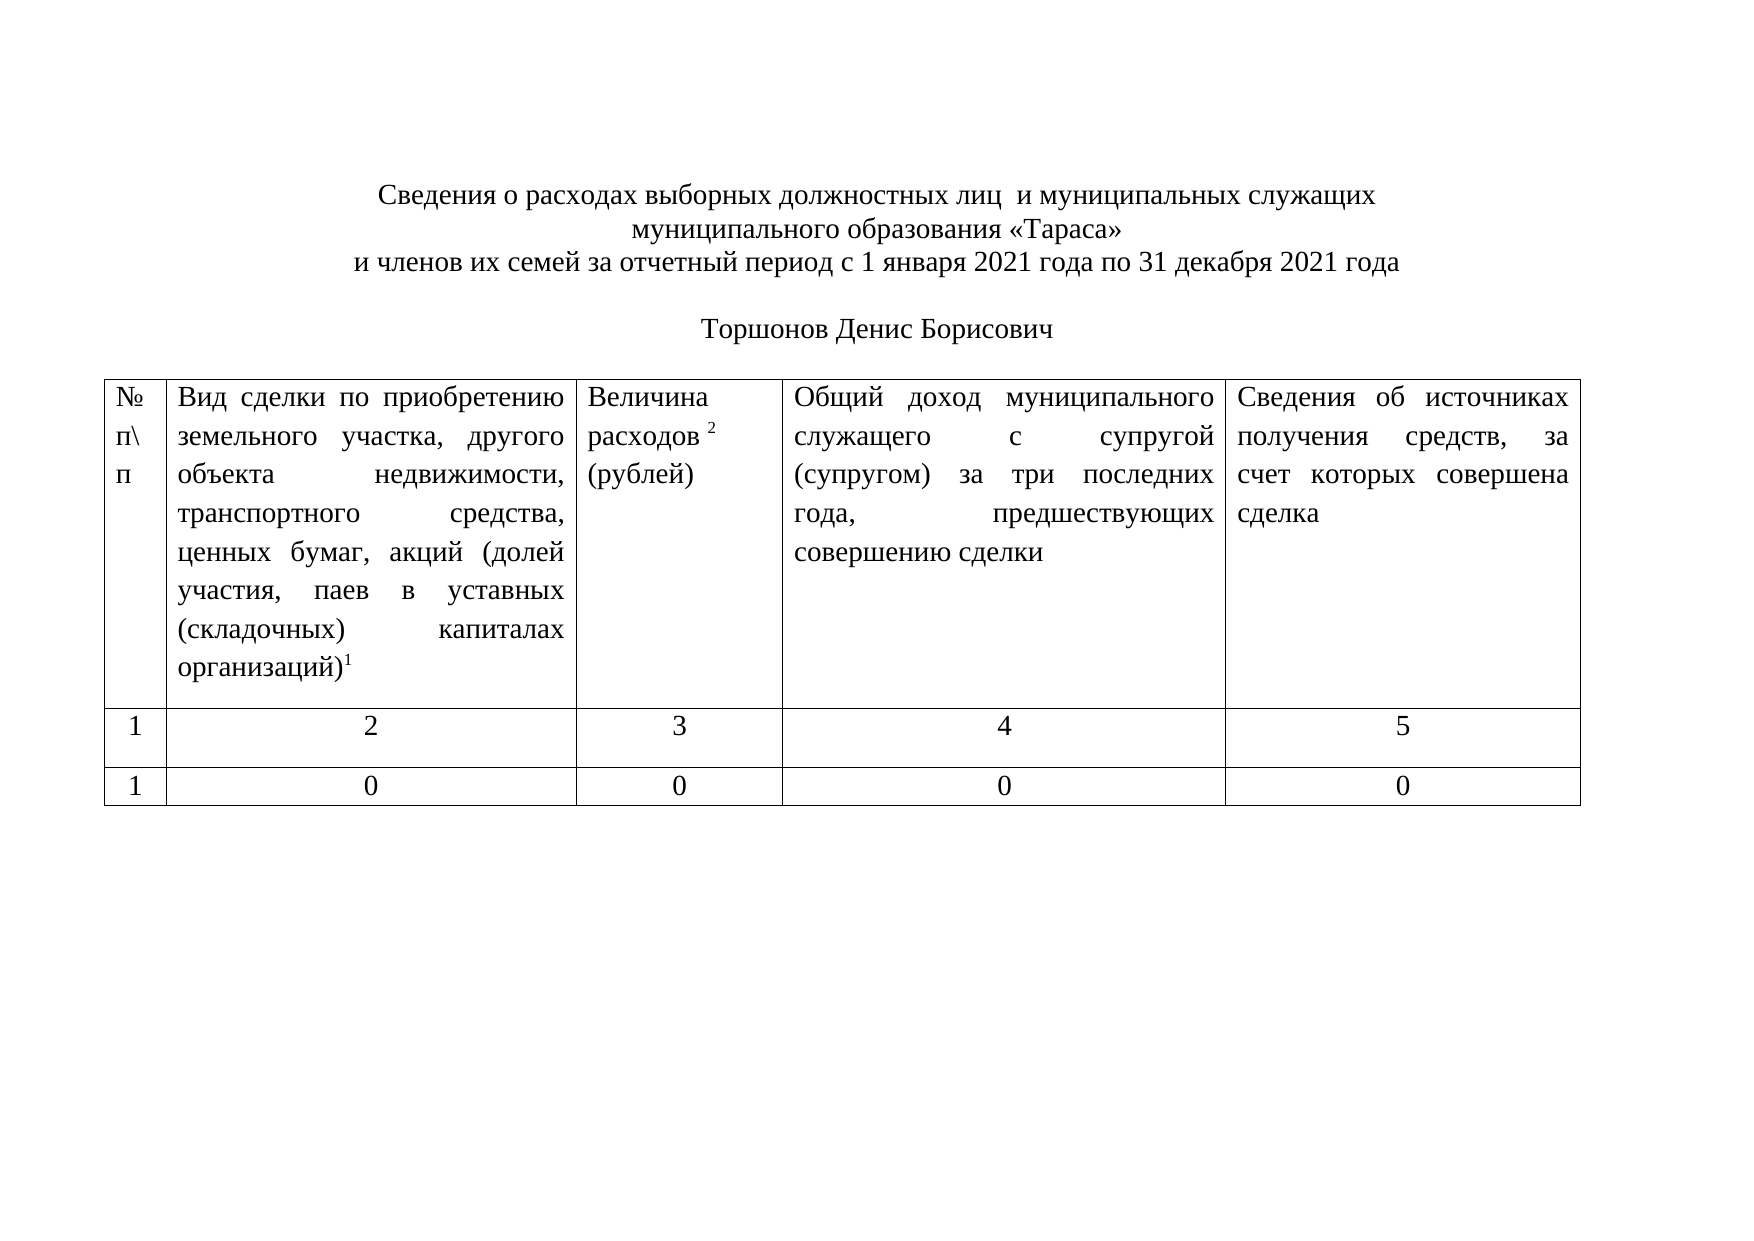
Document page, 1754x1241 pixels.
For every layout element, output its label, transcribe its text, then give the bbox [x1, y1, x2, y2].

table_cell 0 [577, 768, 782, 805]
table_cell 1 [105, 709, 166, 767]
table_header Общий доход муниципального служащего с супругой (супругом) за три последних года, предшествующих совершению сделки [783, 380, 1225, 707]
table_cell 3 [577, 709, 782, 767]
table_cell 1 [105, 768, 166, 805]
text муниципального образования «Тараса» [118, 211, 1636, 244]
text Сведения о расходах выборных должностных лиц и муниципальных служащих [118, 177, 1636, 211]
table_cell 5 [1226, 709, 1580, 767]
text и членов их семей за отчетный период с 1 января 2021 года по 31 декабря 2021 года [118, 244, 1636, 278]
table_header № п\п [105, 380, 166, 707]
table_cell 0 [167, 768, 576, 805]
table_header Величина расходов 2 (рублей) [577, 380, 782, 707]
table_cell 4 [783, 709, 1225, 767]
table_header Вид сделки по приобретению земельного участка, другого объекта недвижимости, транспортного средства, ценных бумаг, акций (долей участия, паев в уставных (складочных) капиталах организаций)1 [167, 380, 576, 707]
table_cell 2 [167, 709, 576, 767]
text Торшонов Денис Борисович [118, 311, 1636, 345]
table_header Сведения об источниках получения средств, за счет которых совершена сделка [1226, 380, 1580, 707]
table_cell 0 [1226, 768, 1580, 805]
table_cell 0 [783, 768, 1225, 805]
